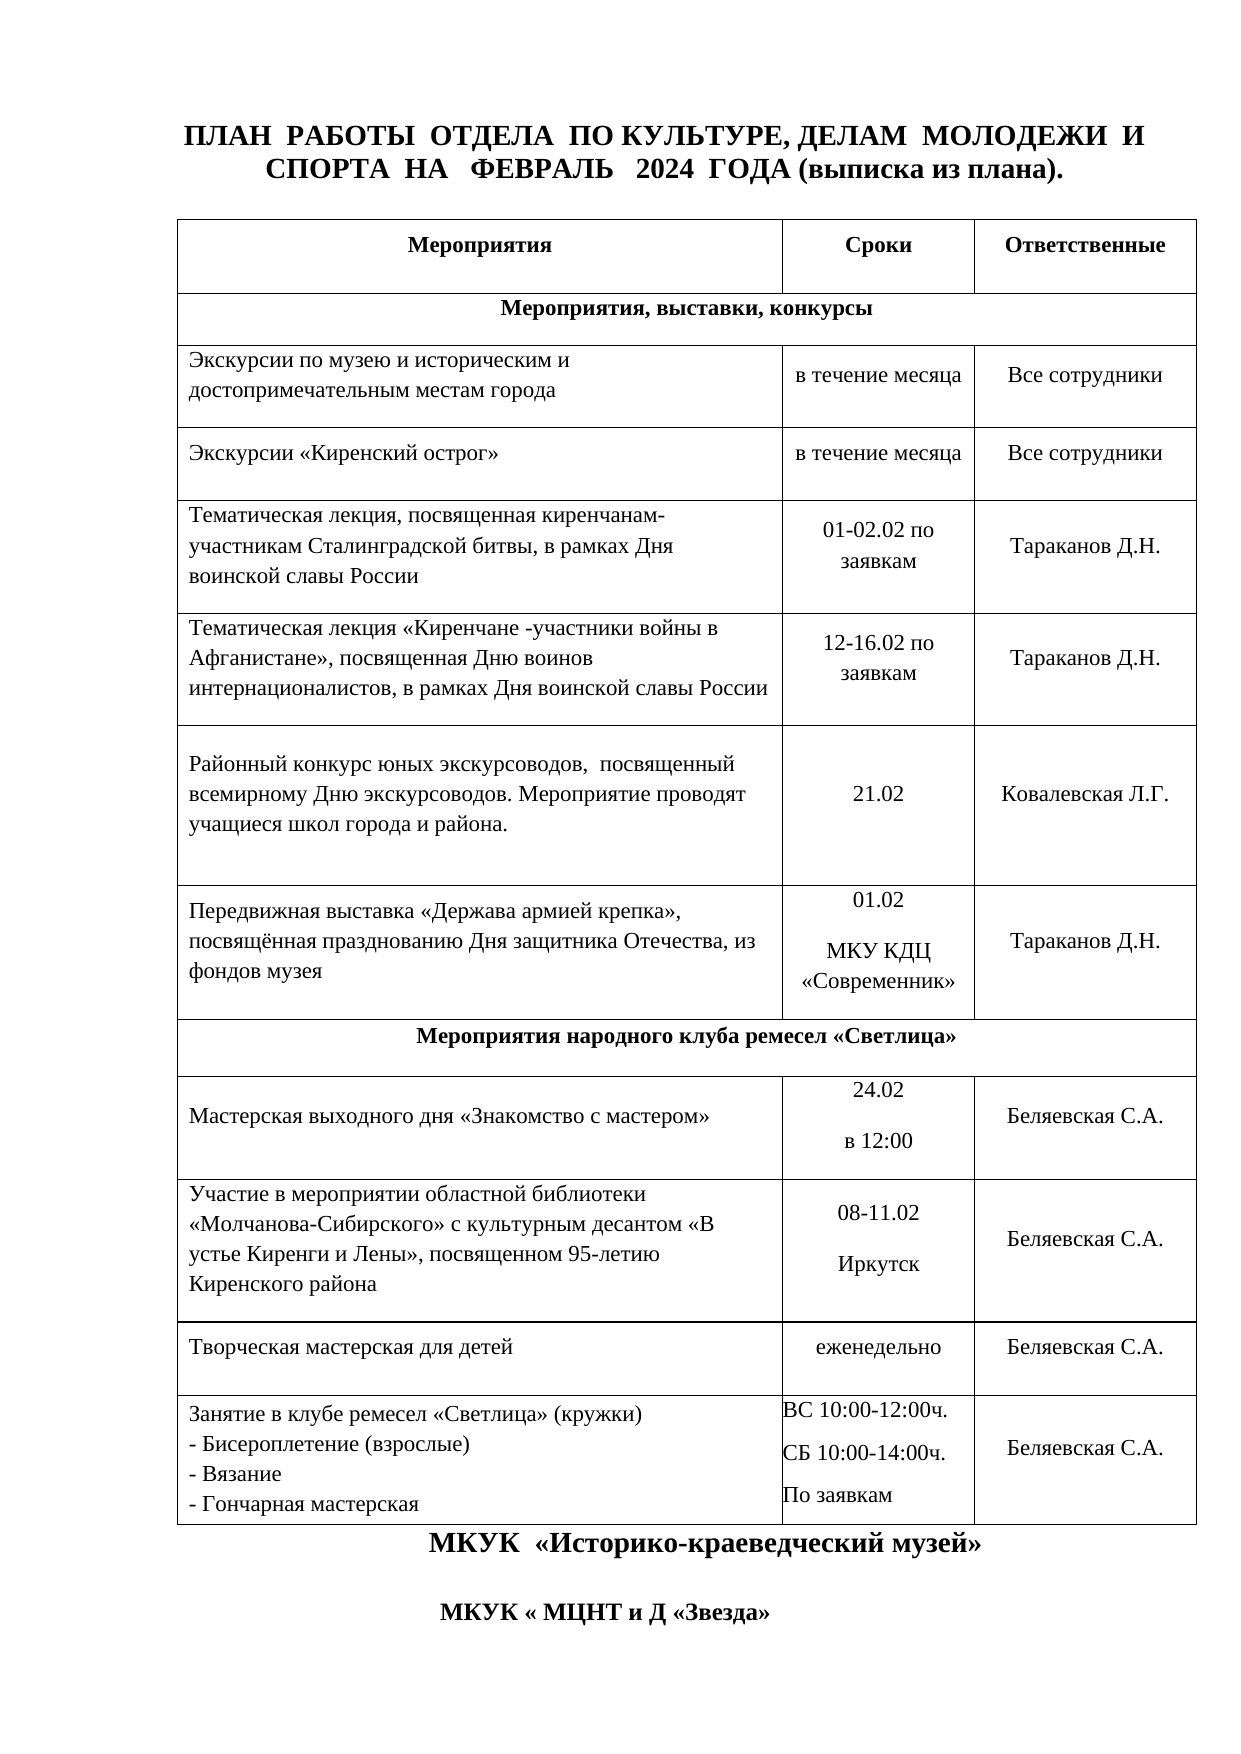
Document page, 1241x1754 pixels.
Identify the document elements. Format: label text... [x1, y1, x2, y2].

text ПЛАН РАБОТЫ ОТДЕЛА ПО КУЛЬТУРЕ, ДЕЛАМ МОЛОДЕЖИ И СПОРТА НА ФЕВРАЛЬ 2024 ГОДА (выписка из плана). [177, 118, 1152, 185]
table_header Мероприятия [178, 220, 782, 292]
table_cell в течение месяца [783, 346, 974, 427]
table_cell Тараканов Д.Н. [975, 501, 1196, 613]
table_cell Беляевская С.А. [975, 1077, 1196, 1179]
list МКУК «Историко-краеведческий музей» [252, 1525, 1152, 1559]
table_cell Все сотрудники [975, 346, 1196, 427]
table_header Сроки [783, 220, 974, 292]
table_cell Мероприятия народного клуба ремесел «Светлица» [178, 1020, 1196, 1076]
table_cell ВС 10:00-12:00ч. СБ 10:00-14:00ч. По заявкам [783, 1396, 974, 1524]
table_cell 12-16.02 по заявкам [783, 614, 974, 725]
table_cell 08-11.02 Иркутск [783, 1180, 974, 1321]
table_cell 01.02 МКУ КДЦ «Современник» [783, 886, 974, 1018]
table_cell Тематическая лекция «Киренчане -участники войны в Афганистане», посвященная Дню воинов интернационалистов, в рамках Дня воинской славы России [178, 614, 782, 725]
table_cell Ковалевская Л.Г. [975, 726, 1196, 885]
table_cell Экскурсии по музею и историческим и достопримечательным местам города [178, 346, 782, 427]
table_cell Тематическая лекция, посвященная киренчанам- участникам Сталинградской битвы, в рамках Дня воинской славы России [178, 501, 782, 613]
table_cell 24.02 в 12:00 [783, 1077, 974, 1179]
table_cell Занятие в клубе ремесел «Светлица» (кружки) - Бисероплетение (взрослые) - Вязание - Гончарная мастерская [178, 1396, 782, 1524]
table_cell Беляевская С.А. [975, 1323, 1196, 1395]
table_cell Передвижная выставка «Держава армией крепка», посвящённая празднованию Дня защитника Отечества, из фондов музея [178, 886, 782, 1018]
table_cell Экскурсии «Киренский острог» [178, 428, 782, 500]
table_cell в течение месяца [783, 428, 974, 500]
table_cell Все сотрудники [975, 428, 1196, 500]
table_cell Тараканов Д.Н. [975, 614, 1196, 725]
table_cell Тараканов Д.Н. [975, 886, 1196, 1018]
list МКУК « МЦНТ и Д «Звезда» [252, 1597, 1152, 1625]
table_cell Беляевская С.А. [975, 1180, 1196, 1321]
table_cell 21.02 [783, 726, 974, 885]
table_cell Мероприятия, выставки, конкурсы [178, 294, 1196, 344]
table_cell еженедельно [783, 1323, 974, 1395]
table_header Ответственные [975, 220, 1196, 292]
table_cell Районный конкурс юных экскурсоводов, посвященный всемирному Дню экскурсоводов. Мероприятие проводят учащиеся школ города и района. [178, 726, 782, 885]
table_cell Творческая мастерская для детей [178, 1323, 782, 1395]
table_cell Беляевская С.А. [975, 1396, 1196, 1524]
table_cell Мастерская выходного дня «Знакомство с мастером» [178, 1077, 782, 1179]
table_cell Участие в мероприятии областной библиотеки «Молчанова-Сибирского» с культурным десантом «В устье Киренги и Лены», посвященном 95-летию Киренского района [178, 1180, 782, 1321]
table_cell 01-02.02 по заявкам [783, 501, 974, 613]
